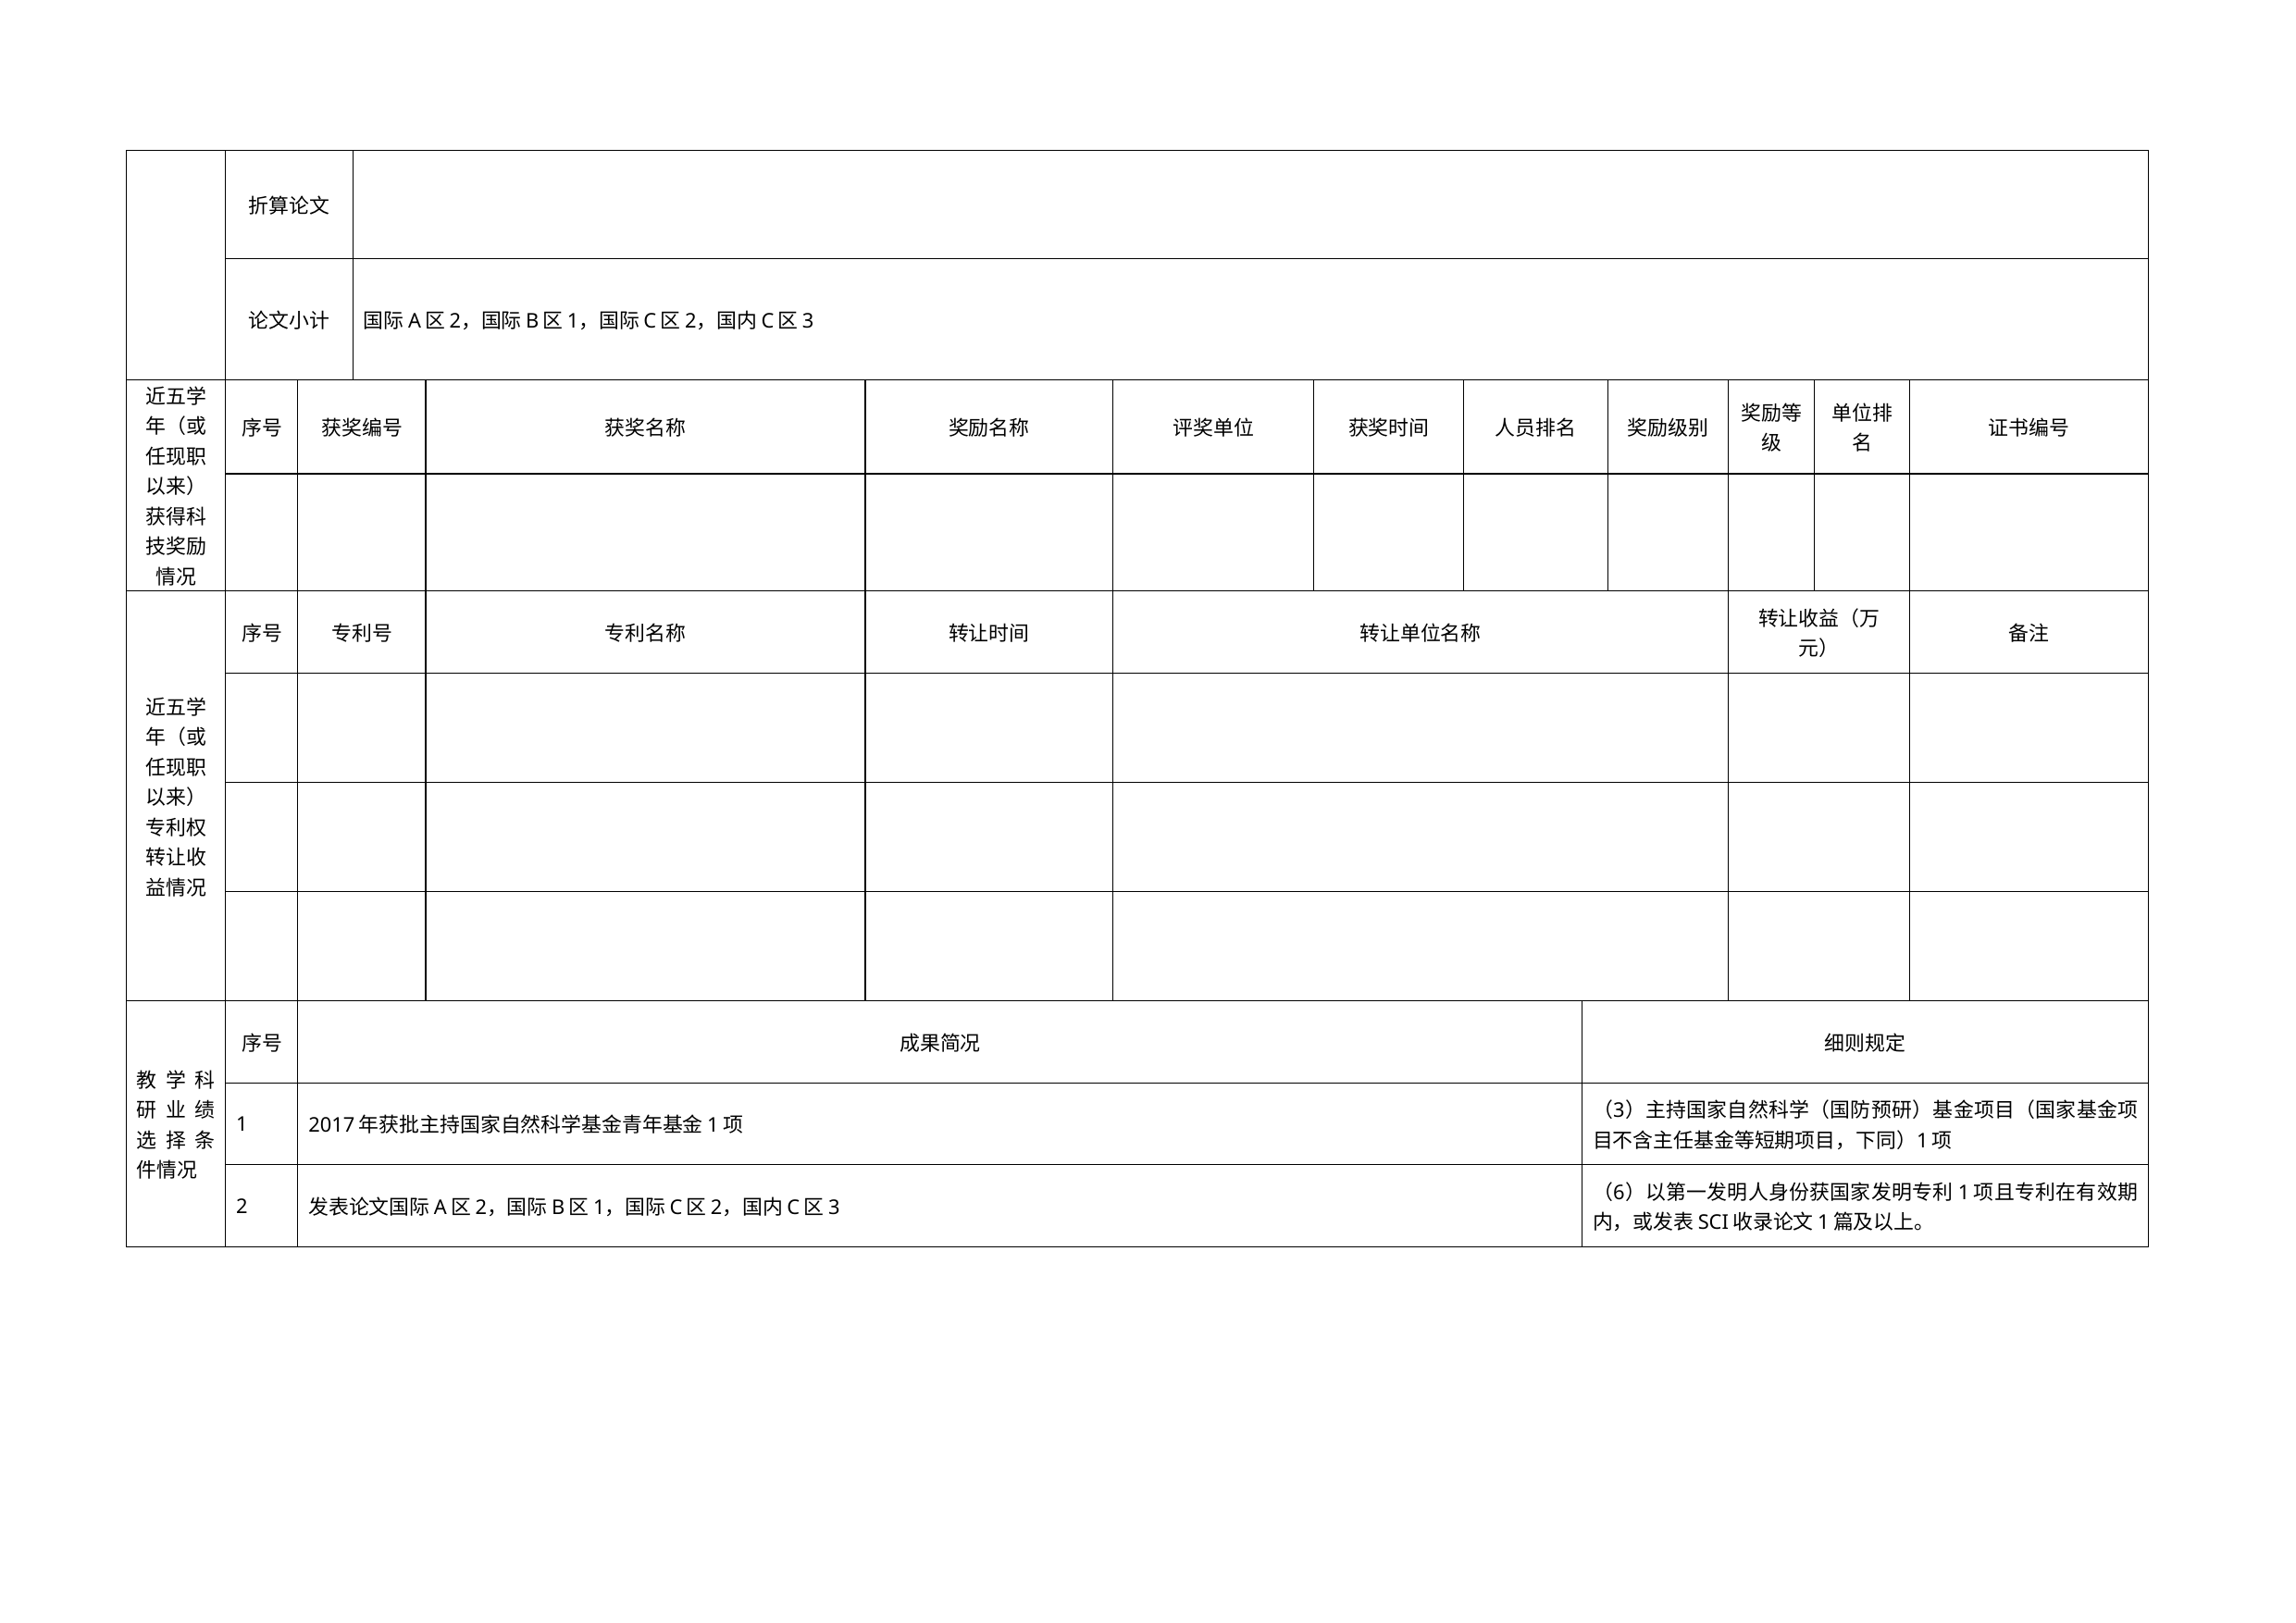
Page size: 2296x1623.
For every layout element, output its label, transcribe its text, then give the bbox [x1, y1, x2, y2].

table_cell 教学科研业绩选择条件情况 [127, 1001, 225, 1246]
table_cell [1910, 475, 2148, 590]
table_cell [1910, 892, 2148, 1000]
table_cell 获奖时间 [1314, 380, 1463, 473]
table_cell 成果简况 [298, 1001, 1582, 1082]
table_cell [1910, 674, 2148, 782]
table_cell [1113, 783, 1728, 891]
table_cell [226, 783, 297, 891]
table_cell 序号 [226, 591, 297, 673]
table_cell [1608, 475, 1728, 590]
table_cell 转让时间 [866, 591, 1112, 673]
table_cell [1314, 475, 1463, 590]
table_cell 转让单位名称 [1113, 591, 1728, 673]
table_cell [1815, 475, 1909, 590]
table_cell [1113, 674, 1728, 782]
table_cell 人员排名 [1464, 380, 1607, 473]
table_cell 论文小计 [226, 259, 353, 378]
table_cell 奖励名称 [866, 380, 1112, 473]
table_cell 折算论文 [226, 151, 353, 258]
table_cell [427, 475, 864, 590]
table_cell [1729, 783, 1909, 891]
table_cell 国际A区2，国际B区1，国际C区2，国内C区3 [354, 259, 2148, 378]
table_cell [226, 674, 297, 782]
table_cell [866, 475, 1112, 590]
table_cell 近五学年（或任现职以来）获得科技奖励情况 [127, 380, 225, 590]
table_cell [1729, 674, 1909, 782]
table_cell 序号 [226, 380, 297, 473]
table_cell [866, 783, 1112, 891]
table_cell 奖励级别 [1608, 380, 1728, 473]
table_cell [1729, 892, 1909, 1000]
table_cell 2017年获批主持国家自然科学基金青年基金1项 [298, 1084, 1582, 1164]
table_cell 证书编号 [1910, 380, 2148, 473]
table_cell 转让收益（万元） [1729, 591, 1909, 673]
table_cell [1464, 475, 1607, 590]
table_cell （6）以第一发明人身份获国家发明专利1项且专利在有效期内，或发表SCI收录论文1篇及以上。 [1582, 1165, 2148, 1246]
table_cell [226, 892, 297, 1000]
table_cell [427, 783, 864, 891]
table_cell 细则规定 [1582, 1001, 2148, 1082]
table_cell [298, 783, 425, 891]
table_cell 获奖名称 [427, 380, 864, 473]
table_cell [298, 892, 425, 1000]
table_cell [866, 674, 1112, 782]
table_cell 近五学年（或任现职以来）专利权转让收益情况 [127, 591, 225, 1000]
table_cell [1910, 783, 2148, 891]
table_cell [866, 892, 1112, 1000]
table_cell 专利号 [298, 591, 425, 673]
table_cell [226, 475, 297, 590]
table_cell 2 [226, 1165, 297, 1246]
table_cell [354, 151, 2148, 258]
table_cell [1729, 475, 1814, 590]
table_cell [427, 892, 864, 1000]
table_cell [298, 674, 425, 782]
table_cell 序号 [226, 1001, 297, 1082]
table_cell [427, 674, 864, 782]
table_cell （3）主持国家自然科学（国防预研）基金项目（国家基金项目不含主任基金等短期项目，下同）1项 [1582, 1084, 2148, 1164]
table_cell [298, 475, 425, 590]
table_cell [1113, 475, 1313, 590]
table_cell 1 [226, 1084, 297, 1164]
table_cell 奖励等级 [1729, 380, 1814, 473]
table_cell 专利名称 [427, 591, 864, 673]
table_cell 备注 [1910, 591, 2148, 673]
table_cell 获奖编号 [298, 380, 425, 473]
table_cell 发表论文国际A区2，国际B区1，国际C区2，国内C区3 [298, 1165, 1582, 1246]
table_cell 单位排名 [1815, 380, 1909, 473]
table_cell [1113, 892, 1728, 1000]
table_cell 评奖单位 [1113, 380, 1313, 473]
